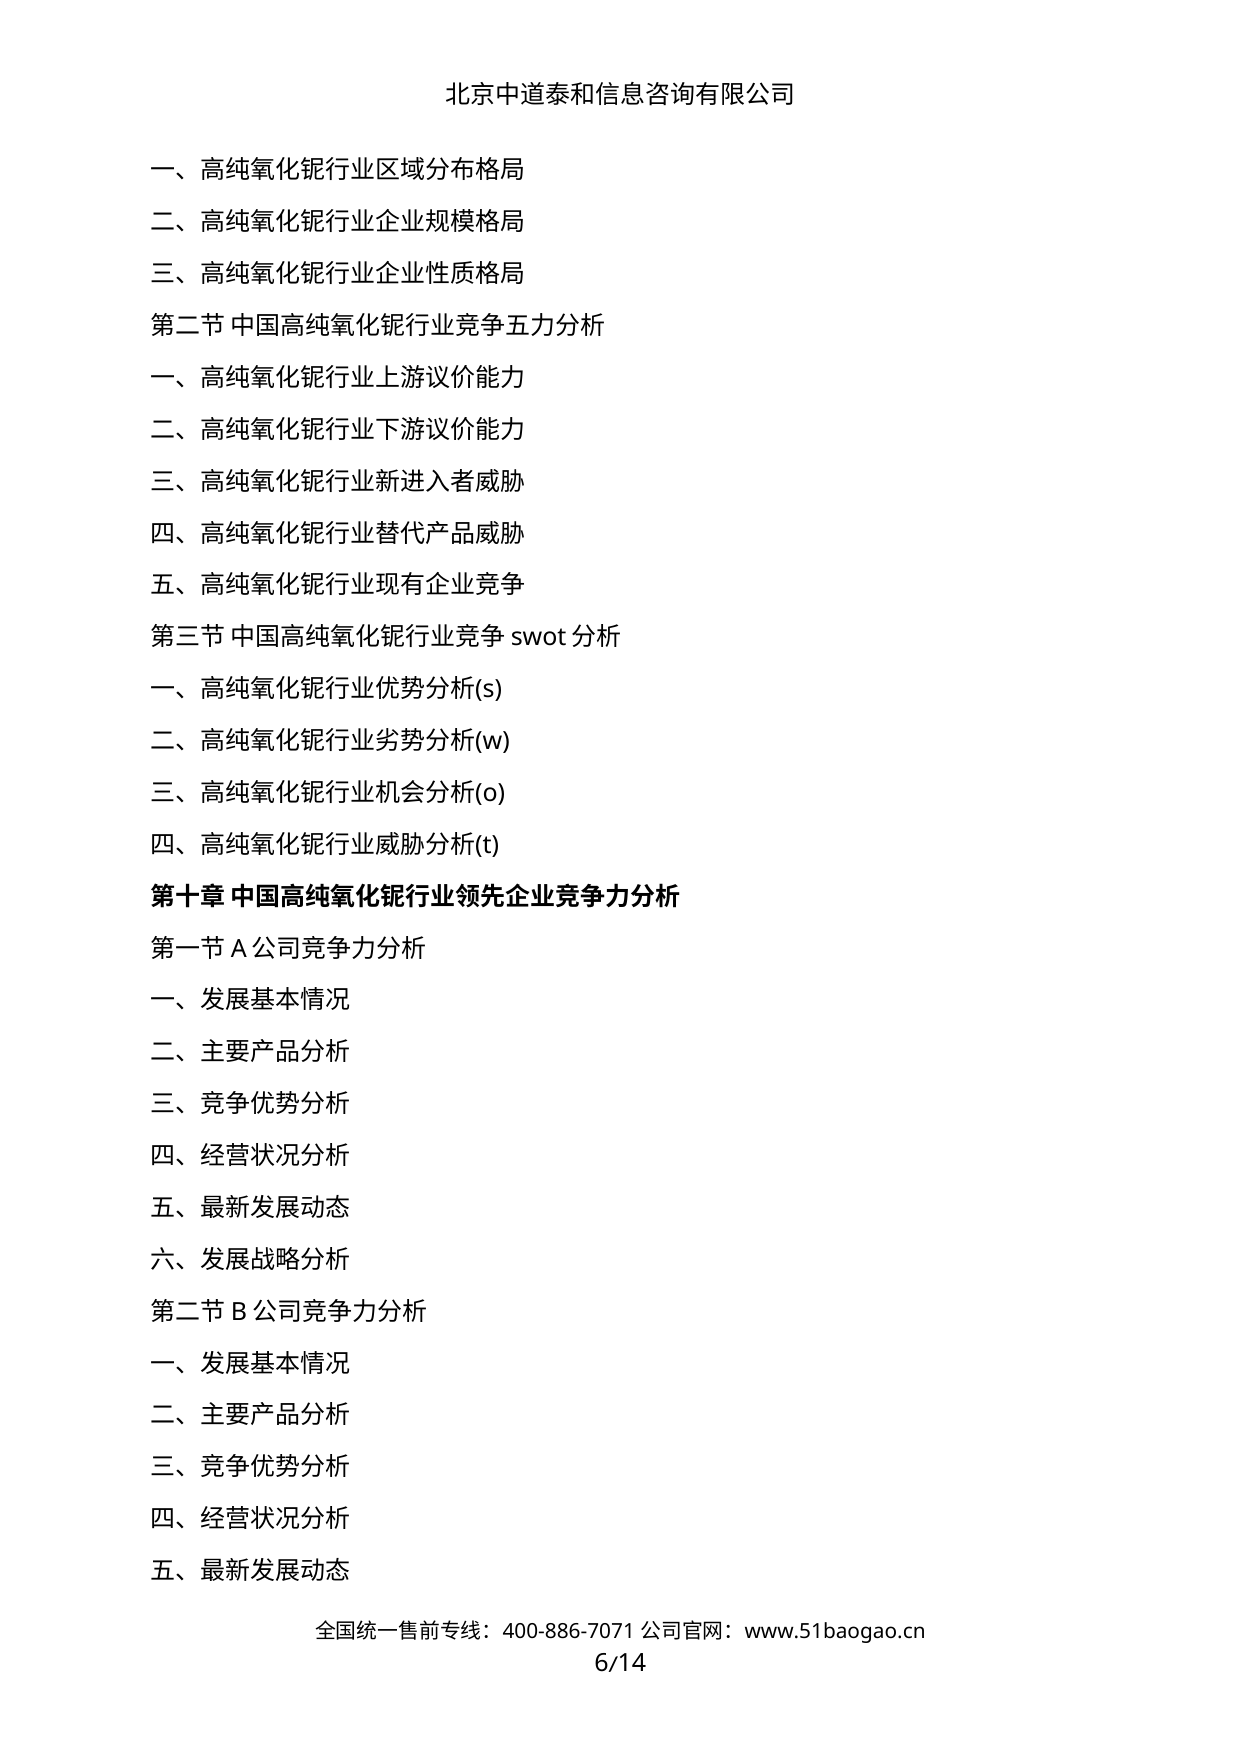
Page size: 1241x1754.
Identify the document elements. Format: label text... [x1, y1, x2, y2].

text 三、竞争优势分析 [150, 1084, 1090, 1120]
text 四、高纯氧化铌行业替代产品威胁 [150, 513, 1090, 549]
text 二、高纯氧化铌行业劣势分析(w) [150, 721, 1090, 757]
text 四、经营状况分析 [150, 1136, 1090, 1172]
text 二、主要产品分析 [150, 1032, 1090, 1068]
text 第二节 B公司竞争力分析 [150, 1291, 1090, 1327]
text 第三节 中国高纯氧化铌行业竞争swot分析 [150, 617, 1090, 653]
text 五、高纯氧化铌行业现有企业竞争 [150, 565, 1090, 601]
text 五、最新发展动态 [150, 1551, 1090, 1587]
text 一、高纯氧化铌行业优势分析(s) [150, 669, 1090, 705]
text 六、发展战略分析 [150, 1239, 1090, 1276]
text 三、高纯氧化铌行业企业性质格局 [150, 254, 1090, 290]
text 第一节 A公司竞争力分析 [150, 928, 1090, 964]
text 第十章 中国高纯氧化铌行业领先企业竞争力分析 [150, 876, 1090, 912]
text 一、高纯氧化铌行业上游议价能力 [150, 357, 1090, 394]
text 五、最新发展动态 [150, 1187, 1090, 1224]
text 一、发展基本情况 [150, 1343, 1090, 1379]
text 三、竞争优势分析 [150, 1447, 1090, 1483]
text 一、发展基本情况 [150, 980, 1090, 1016]
text 二、高纯氧化铌行业下游议价能力 [150, 409, 1090, 446]
text 四、高纯氧化铌行业威胁分析(t) [150, 824, 1090, 861]
text 二、主要产品分析 [150, 1395, 1090, 1431]
text 四、经营状况分析 [150, 1499, 1090, 1535]
text 一、高纯氧化铌行业区域分布格局 [150, 150, 1090, 186]
text 三、高纯氧化铌行业机会分析(o) [150, 772, 1090, 809]
text 第二节 中国高纯氧化铌行业竞争五力分析 [150, 306, 1090, 342]
text 二、高纯氧化铌行业企业规模格局 [150, 202, 1090, 238]
text 三、高纯氧化铌行业新进入者威胁 [150, 461, 1090, 497]
